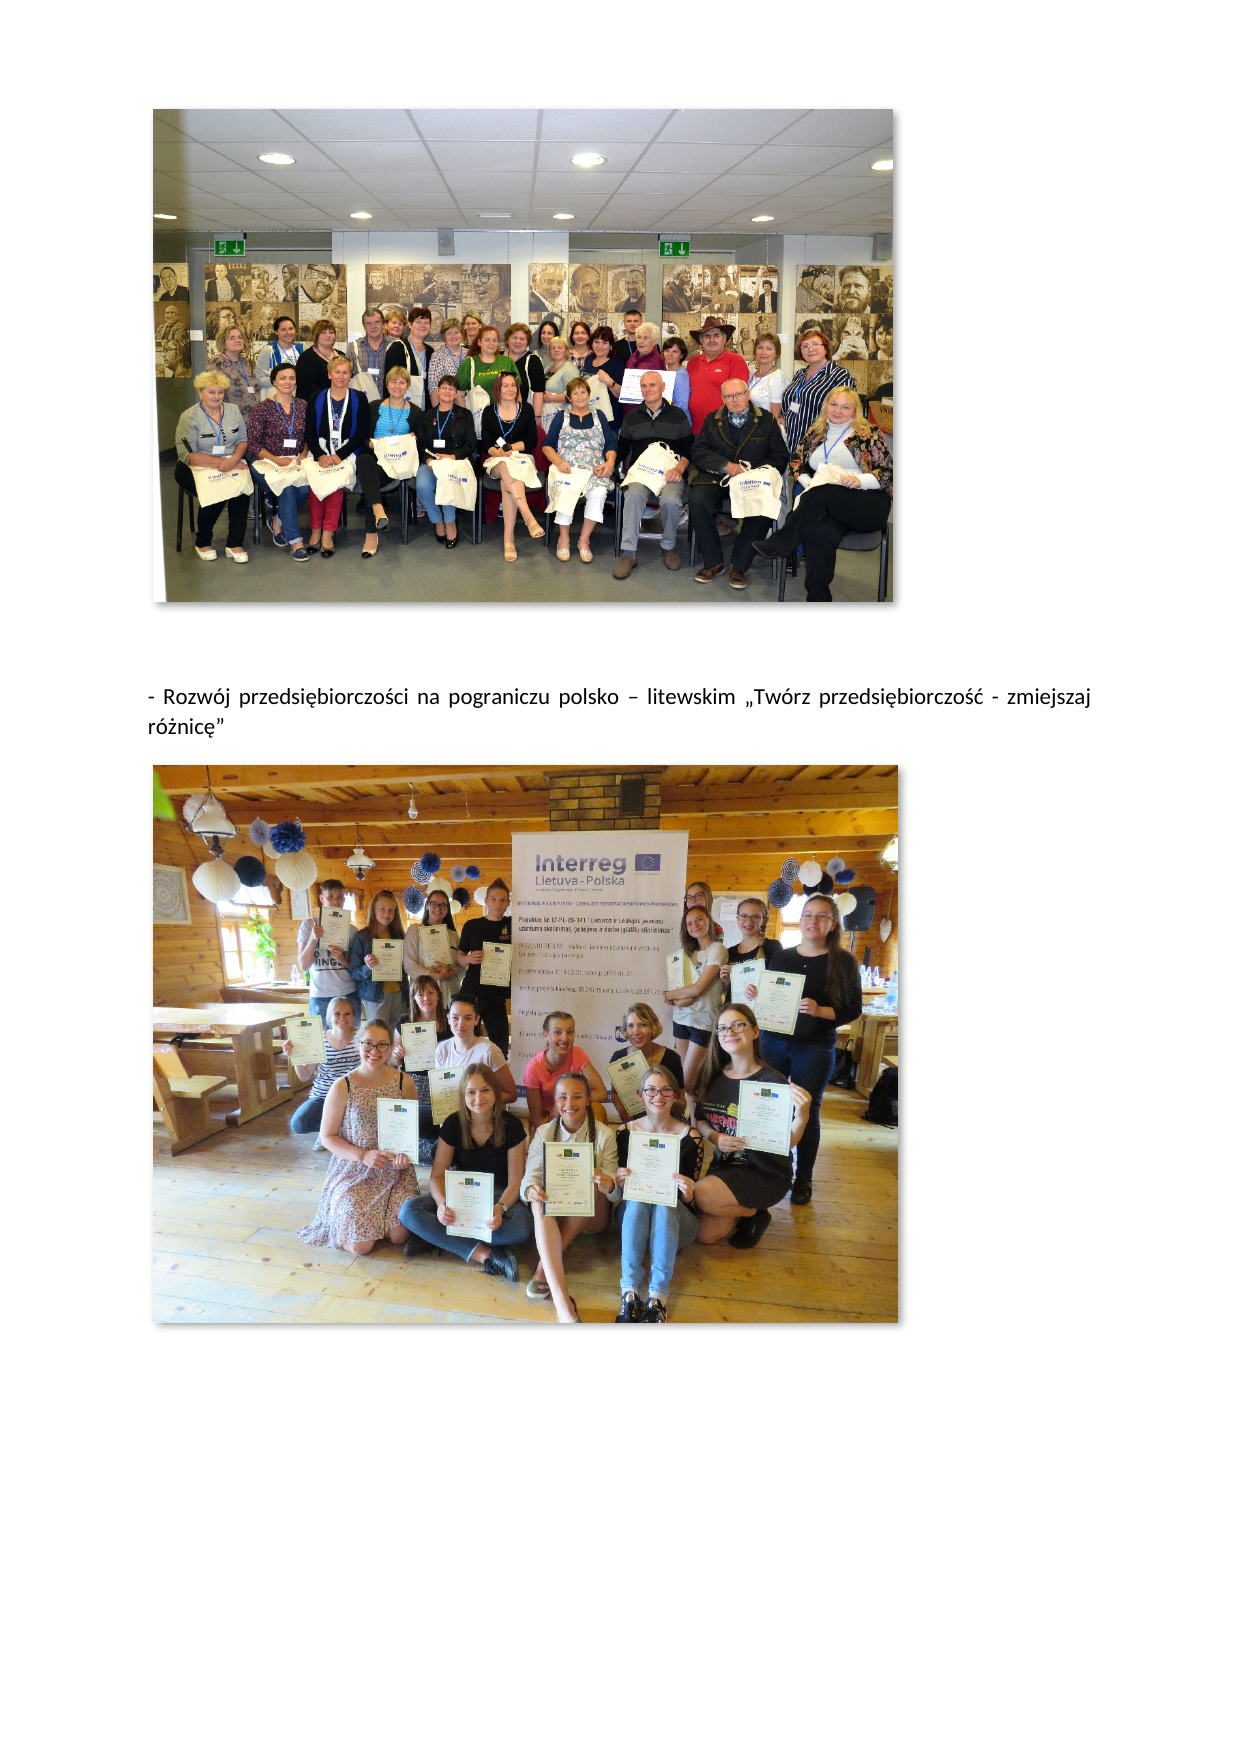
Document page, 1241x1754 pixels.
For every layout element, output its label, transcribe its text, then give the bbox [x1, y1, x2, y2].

text - Rozwój przedsiębiorczości na pograniczu polsko – litewskim „Twórz przedsiębiorczość - zmiejszaj różnicę” [148, 682, 1093, 740]
picture [153, 765, 898, 1323]
picture [153, 109, 893, 602]
